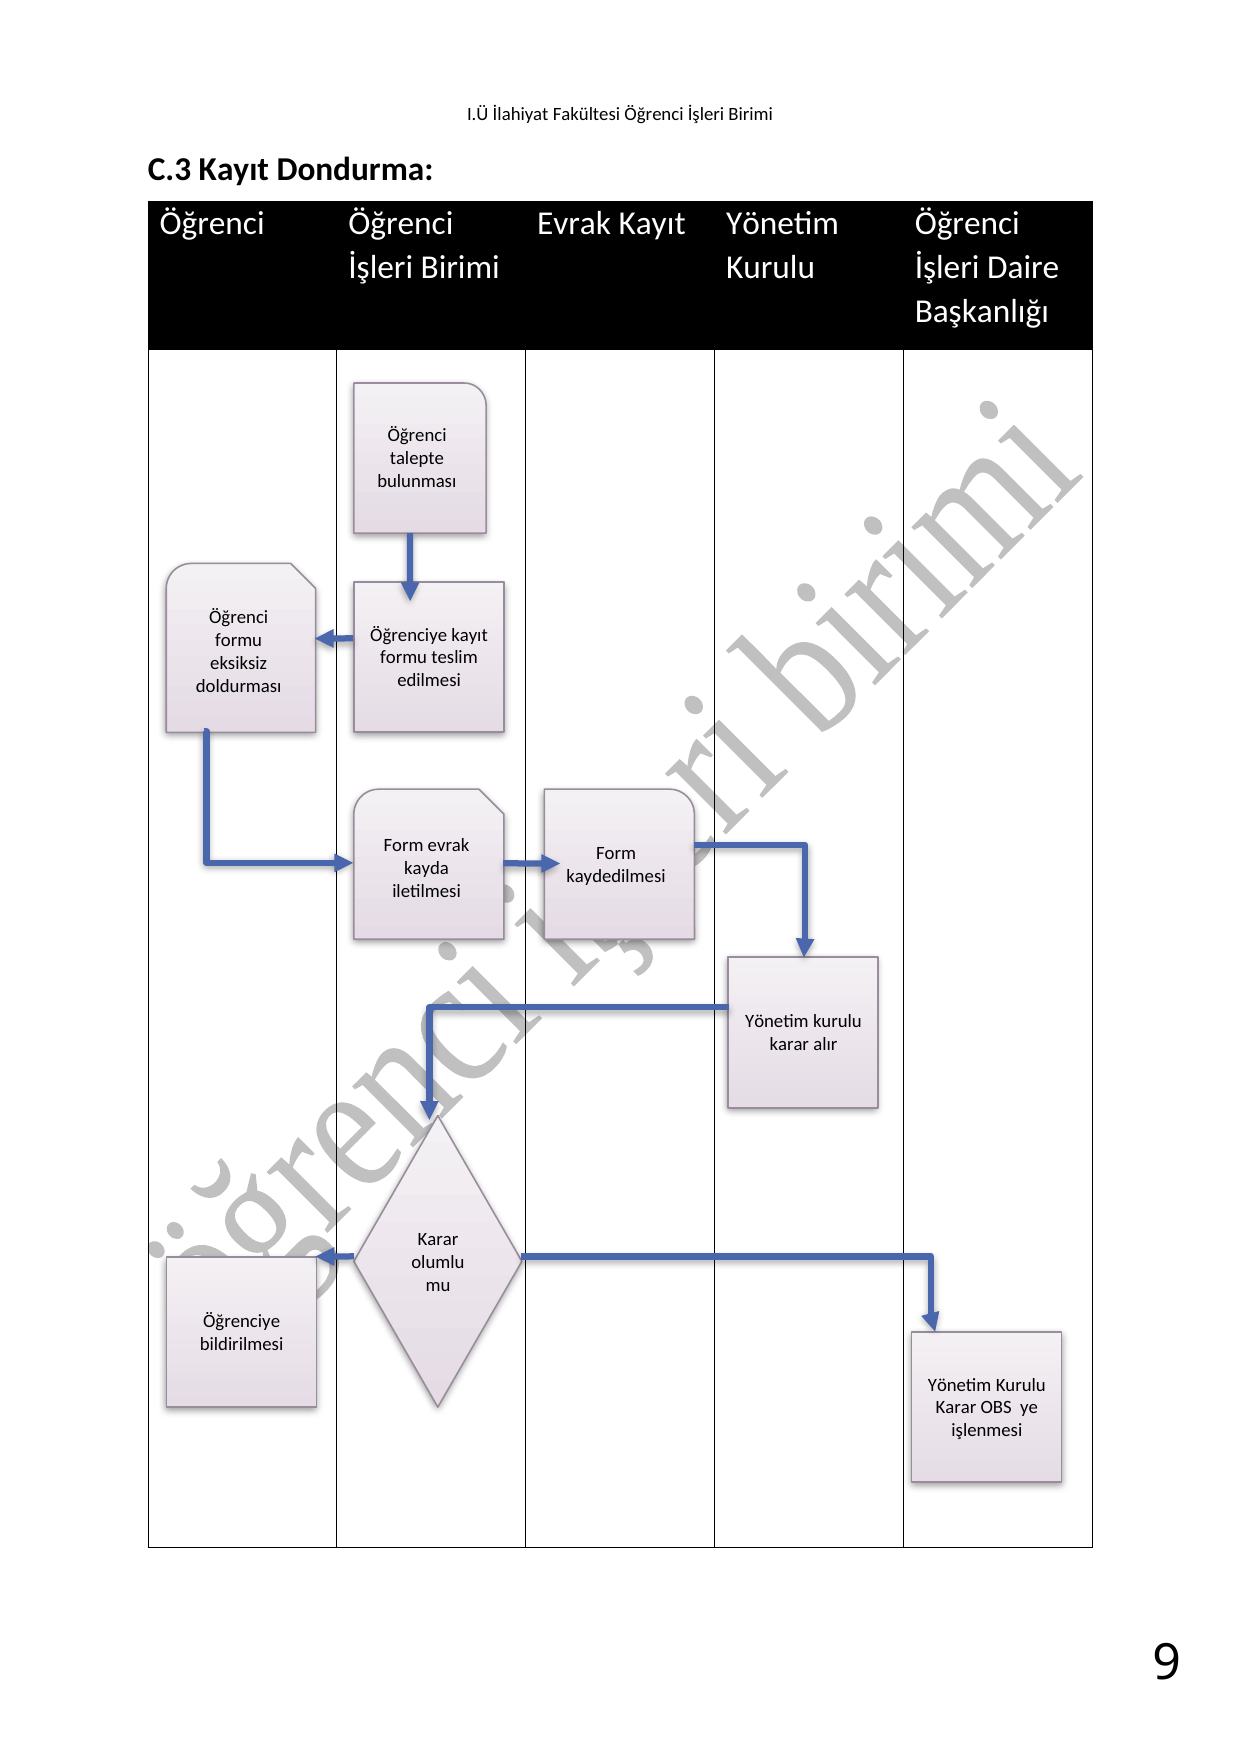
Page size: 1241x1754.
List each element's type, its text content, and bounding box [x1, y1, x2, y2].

table_header Evrak Kayıt [526, 202, 714, 349]
table_cell [715, 1268, 903, 1547]
table_cell [337, 873, 525, 1252]
table_cell [904, 350, 1092, 1547]
table_cell [149, 350, 336, 1547]
table_cell [337, 1267, 525, 1547]
table_cell [526, 1268, 714, 1547]
table_header Yönetim Kurulu [715, 202, 903, 349]
table_header Öğrenci İşleri Daire Başkanlığı [904, 202, 1092, 349]
text C.3 Kayıt Dondurma: [148, 148, 1093, 188]
table_header Öğrenci İşleri Birimi [337, 202, 525, 349]
table_cell [526, 856, 714, 1003]
table_header Öğrenci [149, 202, 336, 349]
table_cell [526, 1019, 714, 1252]
table_cell [715, 350, 903, 1252]
table_cell [337, 350, 525, 859]
table_cell [526, 350, 714, 860]
